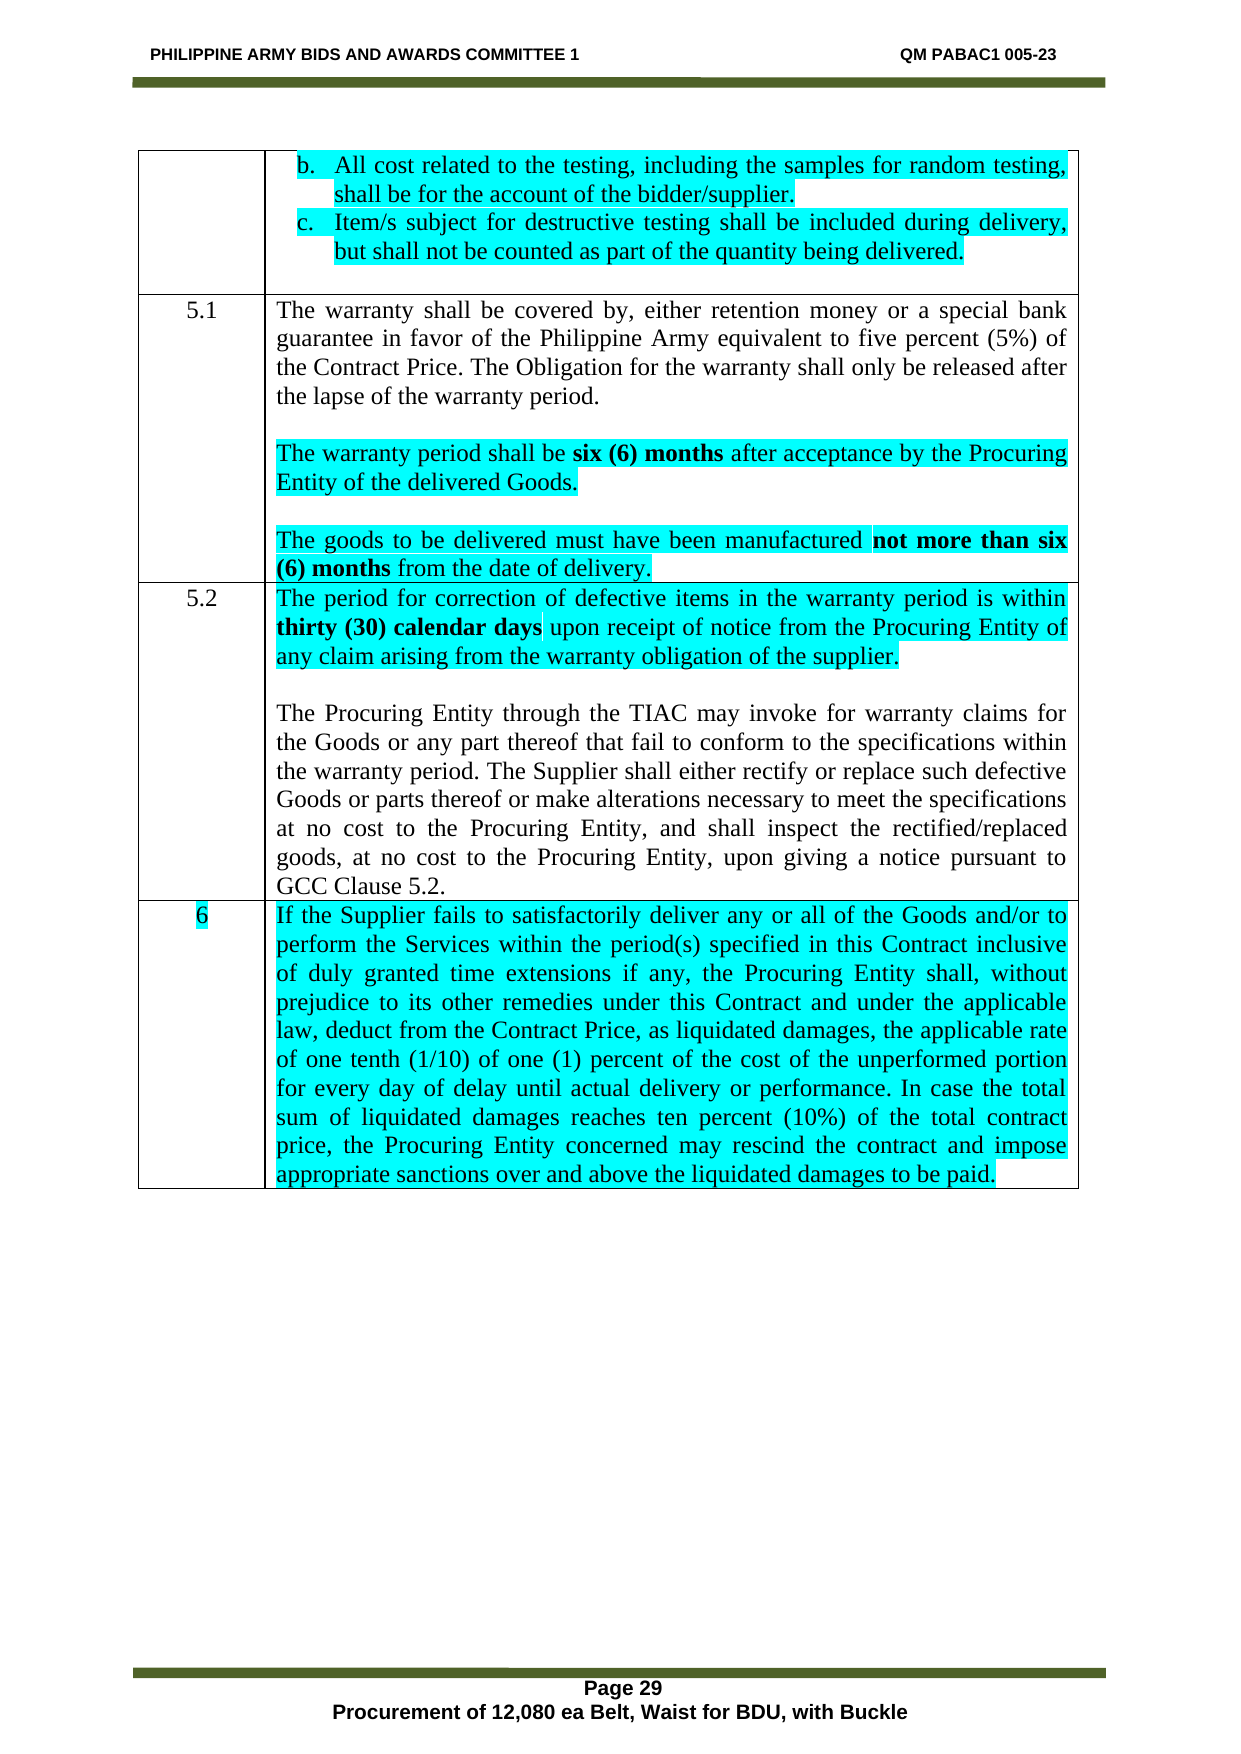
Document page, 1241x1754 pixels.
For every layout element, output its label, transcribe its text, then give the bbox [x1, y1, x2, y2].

table_cell 5.2 [139, 583, 264, 899]
table_cell The warranty shall be covered by, either retention money or a special bank guarantee in favor of the Philippine Army equivalent to five percent (5%) of the Contract Price. The Obligation for the warranty shall only be released after the lapse of the warranty period. The warranty period shall be six (6) months after acceptance by the Procuring Entity of the delivered Goods. The goods to be delivered must have been manufactured not more than six (6) months from the date of delivery. [266, 295, 1078, 582]
table_cell 6 [139, 901, 264, 1188]
table_cell The period for correction of defective items in the warranty period is within thirty (30) calendar days upon receipt of notice from the Procuring Entity of any claim arising from the warranty obligation of the supplier. The Procuring Entity through the TIAC may invoke for warranty claims for the Goods or any part thereof that fail to conform to the specifications within the warranty period. The Supplier shall either rectify or replace such defective Goods or parts thereof or make alterations necessary to meet the specifications at no cost to the Procuring Entity, and shall inspect the rectified/replaced goods, at no cost to the Procuring Entity, upon giving a notice pursuant to GCC Clause 5.2. [266, 583, 1078, 899]
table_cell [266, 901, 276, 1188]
table_cell 5.1 [139, 295, 264, 582]
table_cell [139, 151, 264, 294]
